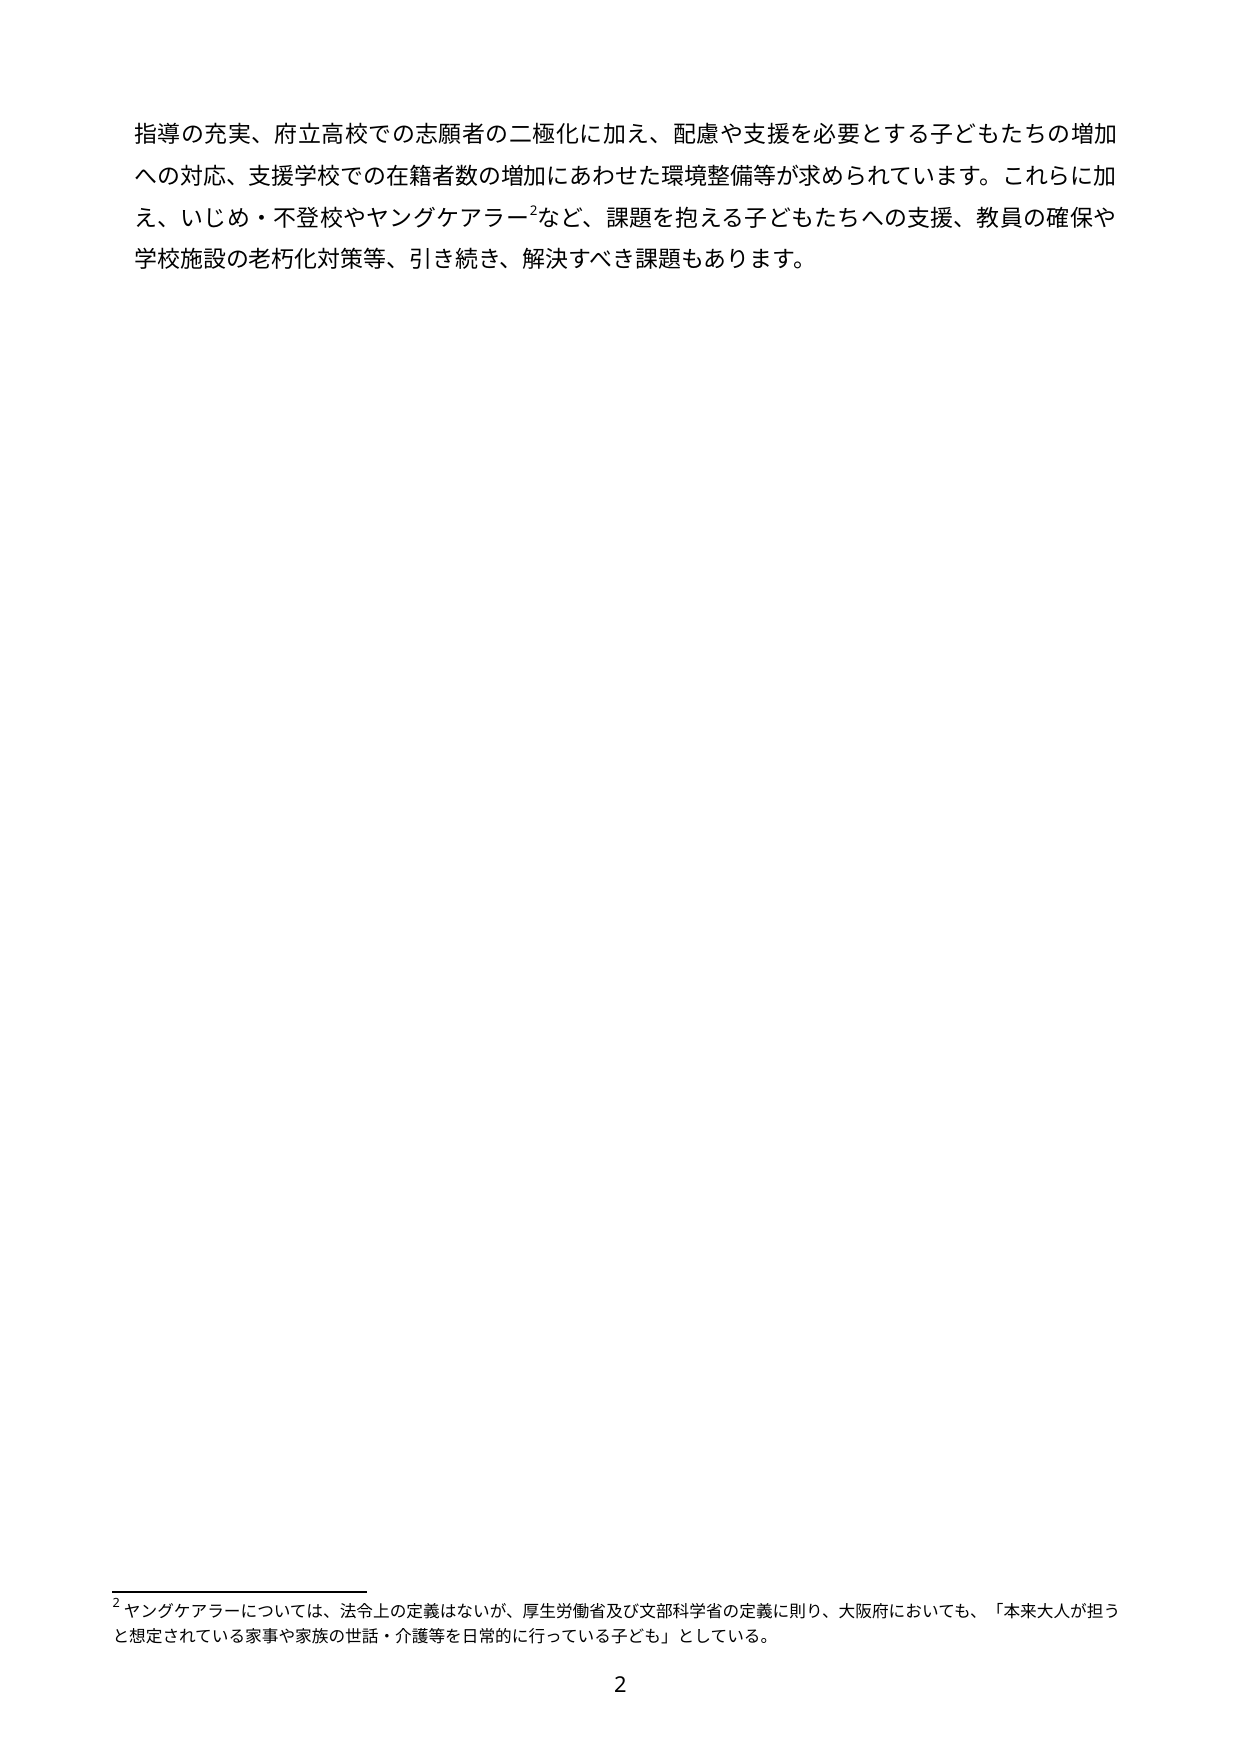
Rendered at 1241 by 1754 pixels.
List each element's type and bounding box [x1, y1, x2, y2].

text [134, 112, 1117, 279]
